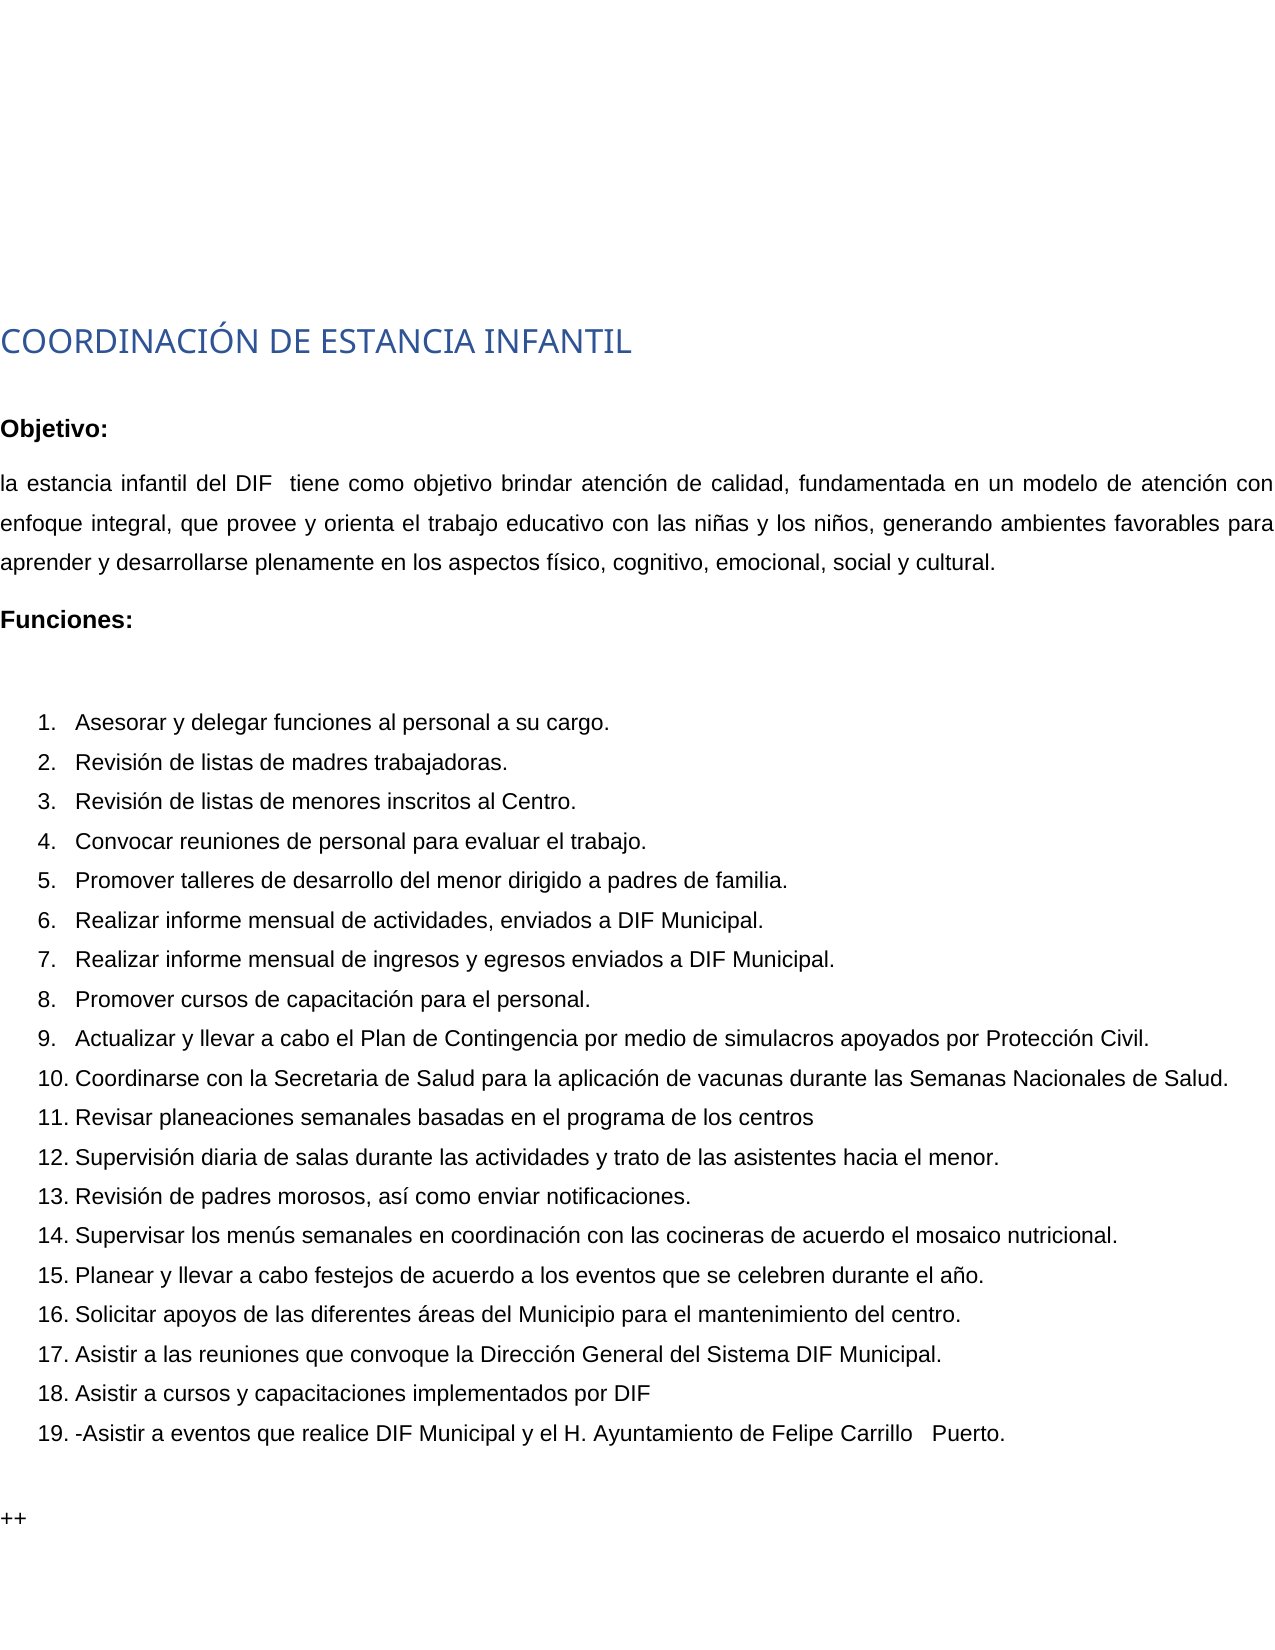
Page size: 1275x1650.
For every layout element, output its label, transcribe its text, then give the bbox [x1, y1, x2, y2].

text Funciones: [0, 606, 1275, 634]
list Supervisar los menús semanales en coordinación con las cocineras de acuerdo el mosaico nutricional. [37, 1222, 1275, 1249]
list Solicitar apoyos de las diferentes áreas del Municipio para el mantenimiento del centro. [37, 1301, 1275, 1328]
list Revisión de padres morosos, así como enviar notificaciones. [37, 1183, 1275, 1209]
list Asistir a las reuniones que convoque la Dirección General del Sistema DIF Municipal. [37, 1341, 1275, 1367]
text ++ [0, 1504, 1275, 1531]
text la estancia infantil del DIF tiene como objetivo brindar atención de calidad, fundamentada en un modelo de atención con enfoque integral, que provee y orienta el trabajo educativo con las niñas y los niños, generando ambientes favorables para aprender y desarrollarse plenamente en los aspectos físico, cognitivo, emocional, social y cultural. [0, 470, 1275, 576]
list Revisión de listas de menores inscritos al Centro. [37, 788, 1275, 814]
text Objetivo: [0, 414, 1275, 443]
list Promover cursos de capacitación para el personal. [37, 986, 1275, 1012]
list Asesorar y delegar funciones al personal a su cargo. [37, 709, 1275, 736]
list Revisar planeaciones semanales basadas en el programa de los centros [37, 1104, 1275, 1130]
list Promover talleres de desarrollo del menor dirigido a padres de familia. [37, 867, 1275, 893]
list Supervisión diaria de salas durante las actividades y trato de las asistentes hacia el menor. [37, 1143, 1275, 1170]
subtitle COORDINACIÓN DE ESTANCIA INFANTIL [0, 318, 1275, 363]
list Actualizar y llevar a cabo el Plan de Contingencia por medio de simulacros apoyados por Protección Civil. [37, 1025, 1275, 1051]
list Revisión de listas de madres trabajadoras. [37, 749, 1275, 775]
list Realizar informe mensual de actividades, enviados a DIF Municipal. [37, 907, 1275, 933]
list Realizar informe mensual de ingresos y egresos enviados a DIF Municipal. [37, 946, 1275, 972]
list Coordinarse con la Secretaria de Salud para la aplicación de vacunas durante las Semanas Nacionales de Salud. [37, 1064, 1275, 1091]
list -Asistir a eventos que realice DIF Municipal y el H. Ayuntamiento de Felipe Carrillo Puerto. [37, 1420, 1275, 1446]
list Asistir a cursos y capacitaciones implementados por DIF [37, 1380, 1275, 1407]
list Planear y llevar a cabo festejos de acuerdo a los eventos que se celebren durante el año. [37, 1262, 1275, 1288]
list Convocar reuniones de personal para evaluar el trabajo. [37, 828, 1275, 854]
